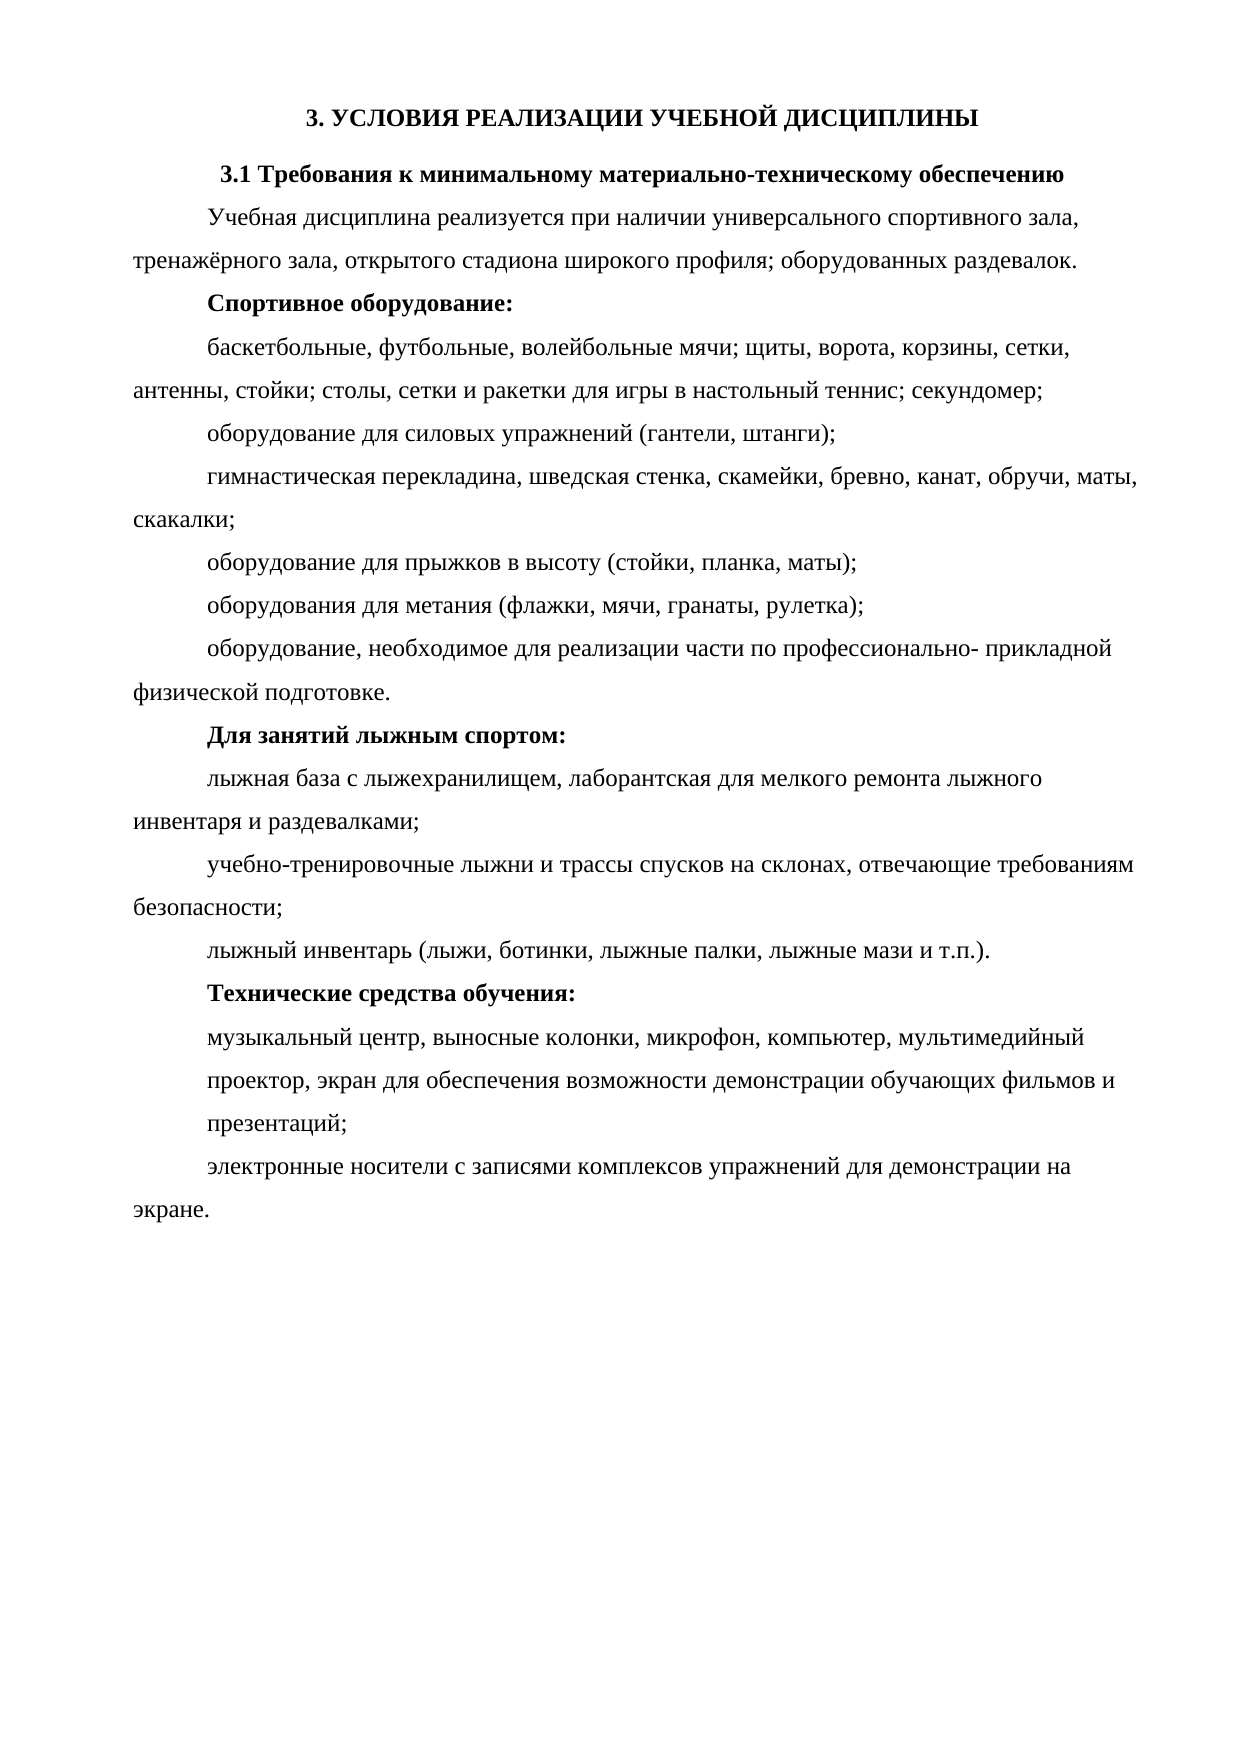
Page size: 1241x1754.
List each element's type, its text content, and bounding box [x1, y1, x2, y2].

text Для занятий лыжным спортом: [133, 720, 1152, 748]
text Учебная дисциплина реализуется при наличии универсального спортивного зала, тренажёрного зала, открытого стадиона широкого профиля; оборудованных раздевалок. [133, 202, 1152, 274]
text Технические средства обучения: [133, 978, 1152, 1007]
text оборудования для метания (флажки, мячи, гранаты, рулетка); [133, 590, 1152, 619]
text музыкальный центр, выносные колонки, микрофон, компьютер, мультимедийный проектор, экран для обеспечения возможности демонстрации обучающих фильмов и презентаций; [207, 1022, 1152, 1137]
text оборудование для силовых упражнений (гантели, штанги); [133, 418, 1152, 447]
text учебно-тренировочные лыжни и трассы спусков на склонах, отвечающие требованиям безопасности; [133, 849, 1152, 921]
text лыжная база с лыжехранилищем, лаборантская для мелкого ремонта лыжного инвентаря и раздевалками; [133, 763, 1152, 835]
text 3. условия реализации УЧЕБНОЙ дисциплины [133, 103, 1152, 132]
text 3.1 Требования к минимальному материально-техническому обеспечению [133, 159, 1152, 188]
text лыжный инвентарь (лыжи, ботинки, лыжные палки, лыжные мази и т.п.). [133, 935, 1152, 964]
text Спортивное оборудование: [133, 288, 1152, 317]
text баскетбольные, футбольные, волейбольные мячи; щиты, ворота, корзины, сетки, антенны, стойки; столы, сетки и ракетки для игры в настольный теннис; секундомер; [133, 332, 1152, 403]
text электронные носители с записями комплексов упражнений для демонстрации на экране. [133, 1151, 1152, 1223]
text гимнастическая перекладина, шведская стенка, скамейки, бревно, канат, обручи, маты, скакалки; [133, 461, 1152, 533]
text оборудование для прыжков в высоту (стойки, планка, маты); [133, 547, 1152, 576]
text оборудование, необходимое для реализации части по профессионально- прикладной физической подготовке. [133, 633, 1152, 705]
